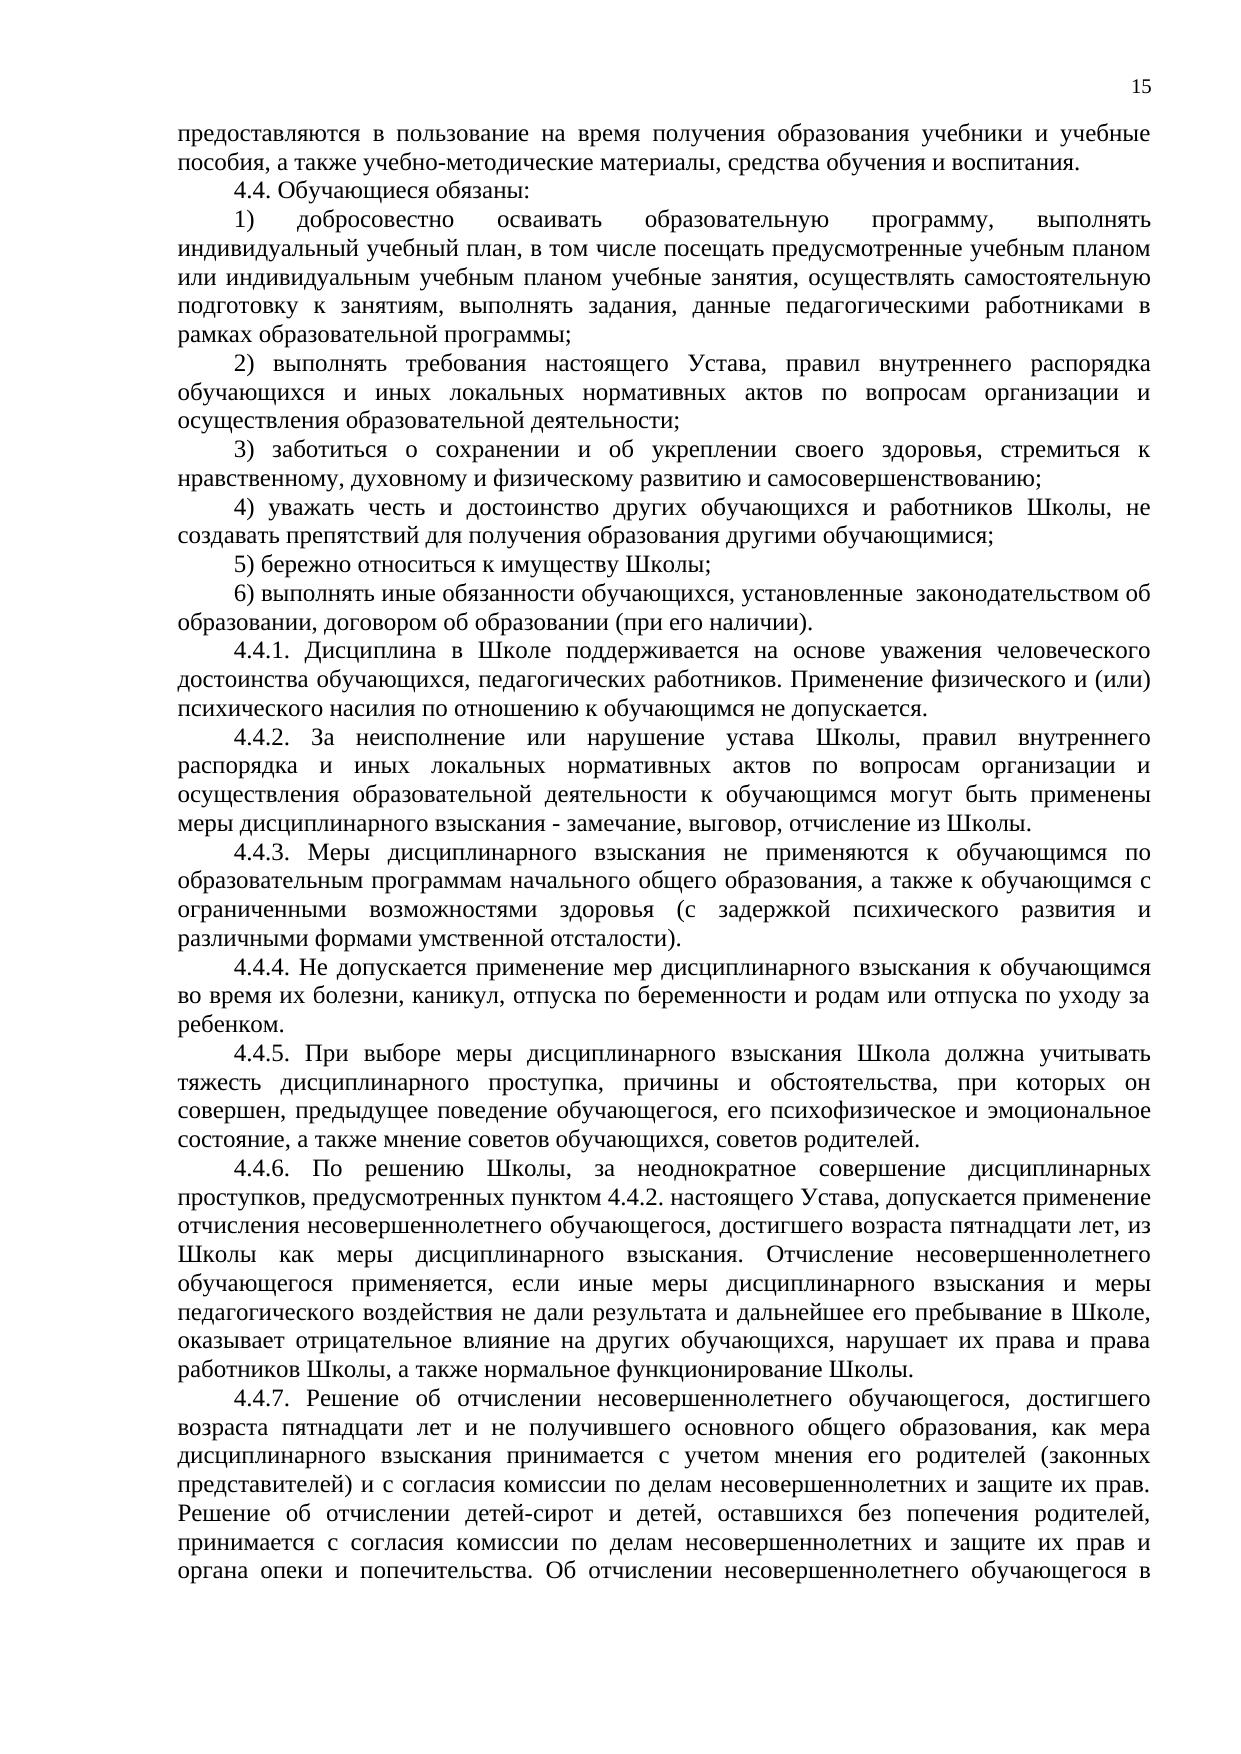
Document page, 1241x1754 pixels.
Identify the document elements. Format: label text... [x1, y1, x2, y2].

text 4.4.3. Меры дисциплинарного взыскания не применяются к обучающимся по образовательным программам начального общего образования, а также к обучающимся с ограниченными возможностями здоровья (с задержкой психического развития и различными формами умственной отсталости). [177, 837, 1152, 952]
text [177, 1383, 1152, 1584]
text 4.4.2. За неисполнение или нарушение устава Школы, правил внутреннего распорядка и иных локальных нормативных актов по вопросам организации и осуществления образовательной деятельности к обучающимся могут быть применены меры дисциплинарного взыскания - замечание, выговор, отчисление из Школы. [177, 722, 1152, 837]
text 2) выполнять требования настоящего Устава, правил внутреннего распорядка обучающихся и иных локальных нормативных актов по вопросам организации и осуществления образовательной деятельности; [177, 348, 1152, 434]
text 4) уважать честь и достоинство других обучающихся и работников Школы, не создавать препятствий для получения образования другими обучающимися; [177, 492, 1152, 549]
text 6) выполнять иные обязанности обучающихся, установленные законодательством об образовании, договором об образовании (при его наличии). [177, 578, 1152, 636]
text 3) заботиться о сохранении и об укреплении своего здоровья, стремиться к нравственному, духовному и физическому развитию и самосовершенствованию; [177, 434, 1152, 492]
text 4.4. Обучающиеся обязаны: [177, 176, 1152, 204]
text 4.4.5. При выборе меры дисциплинарного взыскания Школа должна учитывать тяжесть дисциплинарного проступка, причины и обстоятельства, при которых он совершен, предыдущее поведение обучающегося, его психофизическое и эмоциональное состояние, а также мнение советов обучающихся, советов родителей. [177, 1038, 1152, 1153]
text 1) добросовестно осваивать образовательную программу, выполнять индивидуальный учебный план, в том числе посещать предусмотренные учебным планом или индивидуальным учебным планом учебные занятия, осуществлять самостоятельную подготовку к занятиям, выполнять задания, данные педагогическими работниками в рамках образовательной программы; [177, 204, 1152, 348]
text 4.4.4. Не допускается применение мер дисциплинарного взыскания к обучающимся во время их болезни, каникул, отпуска по беременности и родам или отпуска по уходу за ребенком. [177, 952, 1152, 1038]
text 4.4.1. Дисциплина в Школе поддерживается на основе уважения человеческого достоинства обучающихся, педагогических работников. Применение физического и (или) психического насилия по отношению к обучающимся не допускается. [177, 636, 1152, 722]
text 4.4.6. По решению Школы, за неоднократное совершение дисциплинарных проступков, предусмотренных пунктом 4.4.2. настоящего Устава, допускается применение отчисления несовершеннолетнего обучающегося, достигшего возраста пятнадцати лет, из Школы как меры дисциплинарного взыскания. Отчисление несовершеннолетнего обучающегося применяется, если иные меры дисциплинарного взыскания и меры педагогического воздействия не дали результата и дальнейшее его пребывание в Школе, оказывает отрицательное влияние на других обучающихся, нарушает их права и права работников Школы, а также нормальное функционирование Школы. [177, 1153, 1152, 1383]
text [177, 118, 1152, 176]
text 5) бережно относиться к имуществу Школы; [177, 549, 1152, 578]
